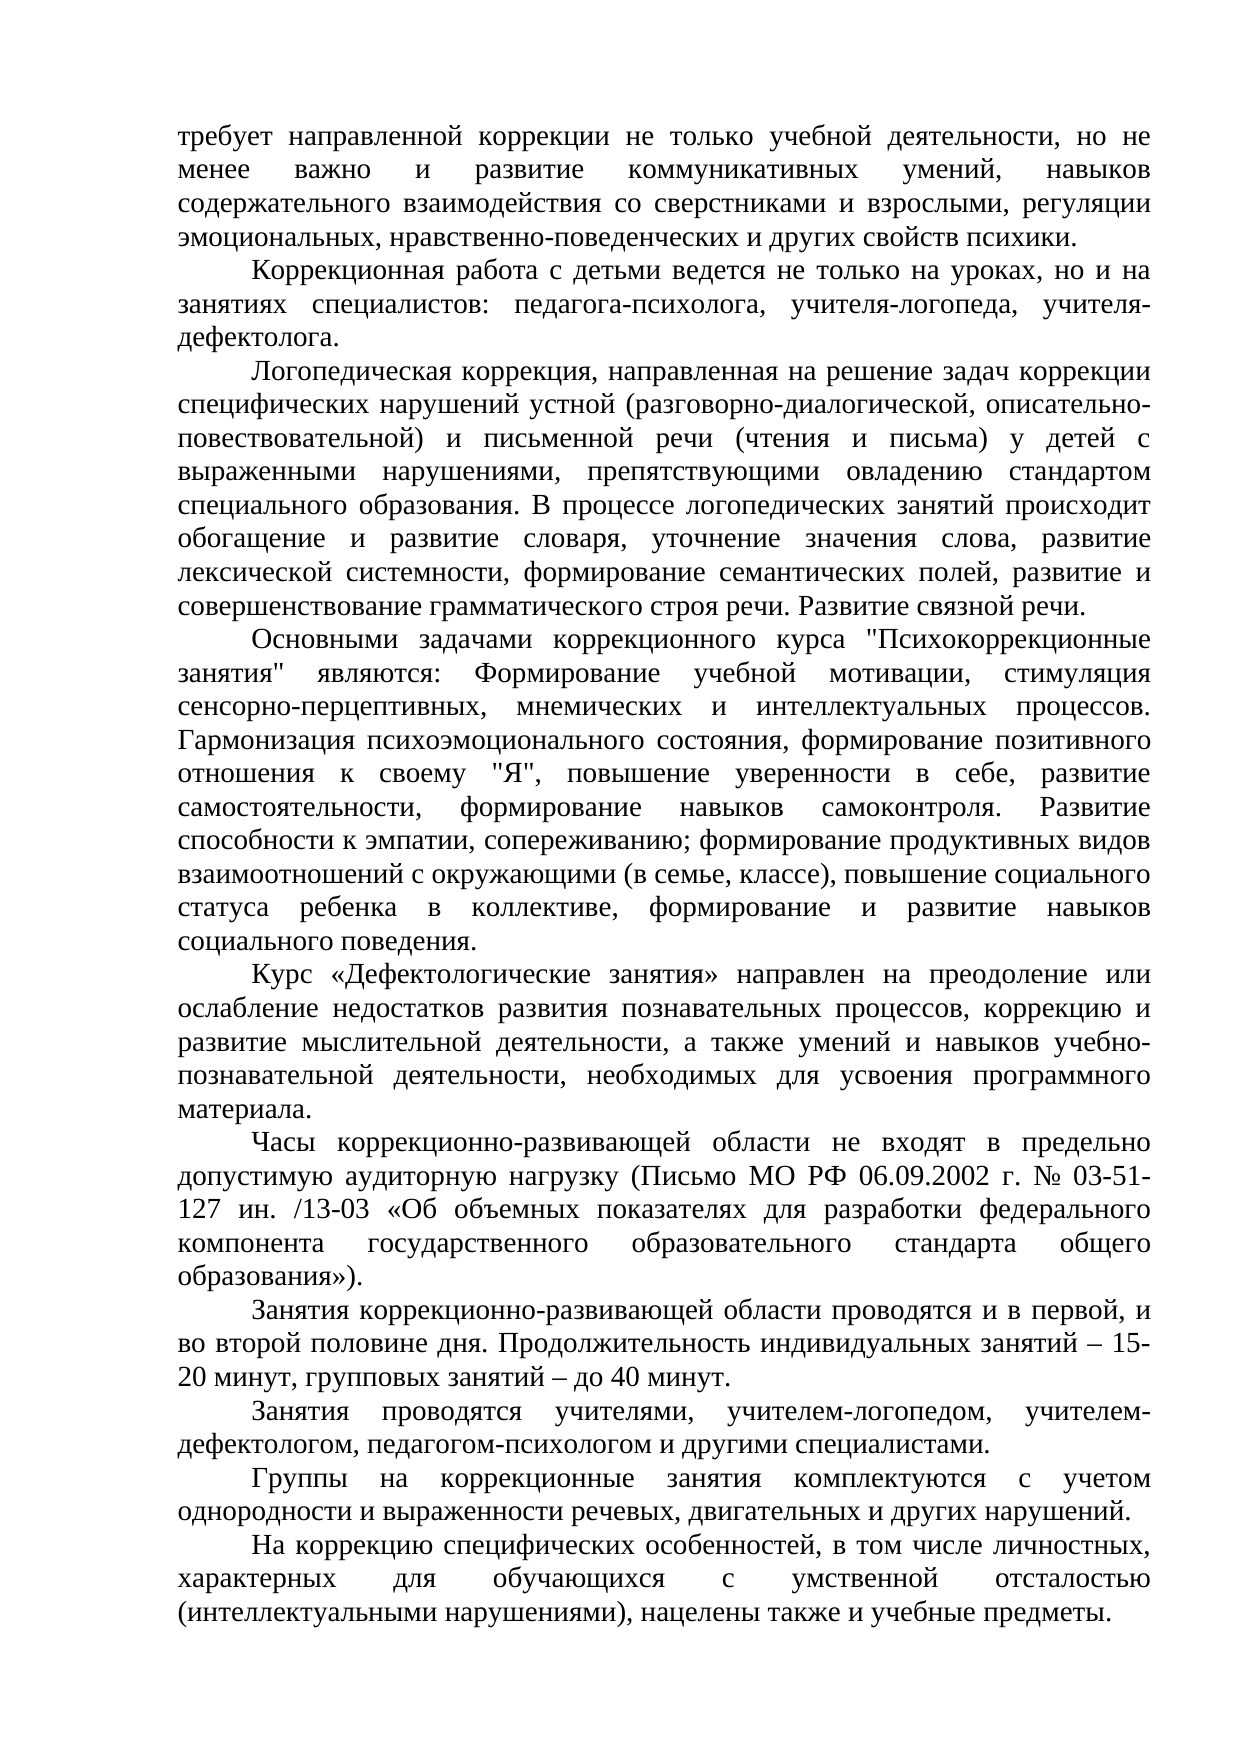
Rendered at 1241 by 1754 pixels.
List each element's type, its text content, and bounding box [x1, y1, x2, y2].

text Курс «Дефектологические занятия» направлен на преодоление или ослабление недостатков развития познавательных процессов, коррекцию и развитие мыслительной деятельности, а также умений и навыков учебно-познавательной деятельности, необходимых для усвоения программного материала. [177, 957, 1152, 1124]
text Часы коррекционно-развивающей области не входят в предельно допустимую аудиторную нагрузку (Письмо МО РФ 06.09.2002 г. № 03-51-127 ин. /13-03 «Об объемных показателях для разработки федерального компонента государственного образовательного стандарта общего образования»). [177, 1124, 1152, 1292]
text Логопедическая коррекция, направленная на решение задач коррекции специфических нарушений устной (разговорно-диалогической, описательно-повествовательной) и письменной речи (чтения и письма) у детей с выраженными нарушениями, препятствующими овладению стандартом специального образования. В процессе логопедических занятий происходит обогащение и развитие словаря, уточнение значения слова, развитие лексической системности, формирование семантических полей, развитие и совершенствование грамматического строя речи. Развитие связной речи. [177, 353, 1152, 621]
text Занятия коррекционно-развивающей области проводятся и в первой, и во второй половине дня. Продолжительность индивидуальных занятий – 15-20 минут, групповых занятий – до 40 минут. [177, 1292, 1152, 1393]
text Коррекционная работа с детьми ведется не только на уроках, но и на занятиях специалистов: педагога-психолога, учителя-логопеда, учителя-дефектолога. [177, 252, 1152, 353]
text На коррекцию специфических особенностей, в том числе личностных, характерных для обучающихся с умственной отсталостью (интеллектуальными нарушениями), нацелены также и учебные предметы. [177, 1527, 1152, 1627]
text Занятия проводятся учителями, учителем-логопедом, учителем-дефектологом, педагогом-психологом и другими специалистами. [177, 1393, 1152, 1460]
text Группы на коррекционные занятия комплектуются с учетом однородности и выраженности речевых, двигательных и других нарушений. [177, 1460, 1152, 1527]
text Основными задачами коррекционного курса "Психокоррекционные занятия" являются: Формирование учебной мотивации, стимуляция сенсорно-перцептивных, мнемических и интеллектуальных процессов. Гармонизация психоэмоционального состояния, формирование позитивного отношения к своему "Я", повышение уверенности в себе, развитие самостоятельности, формирование навыков самоконтроля. Развитие способности к эмпатии, сопереживанию; формирование продуктивных видов взаимоотношений с окружающими (в семье, классе), повышение социального статуса ребенка в коллективе, формирование и развитие навыков социального поведения. [177, 621, 1152, 957]
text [177, 118, 1152, 252]
